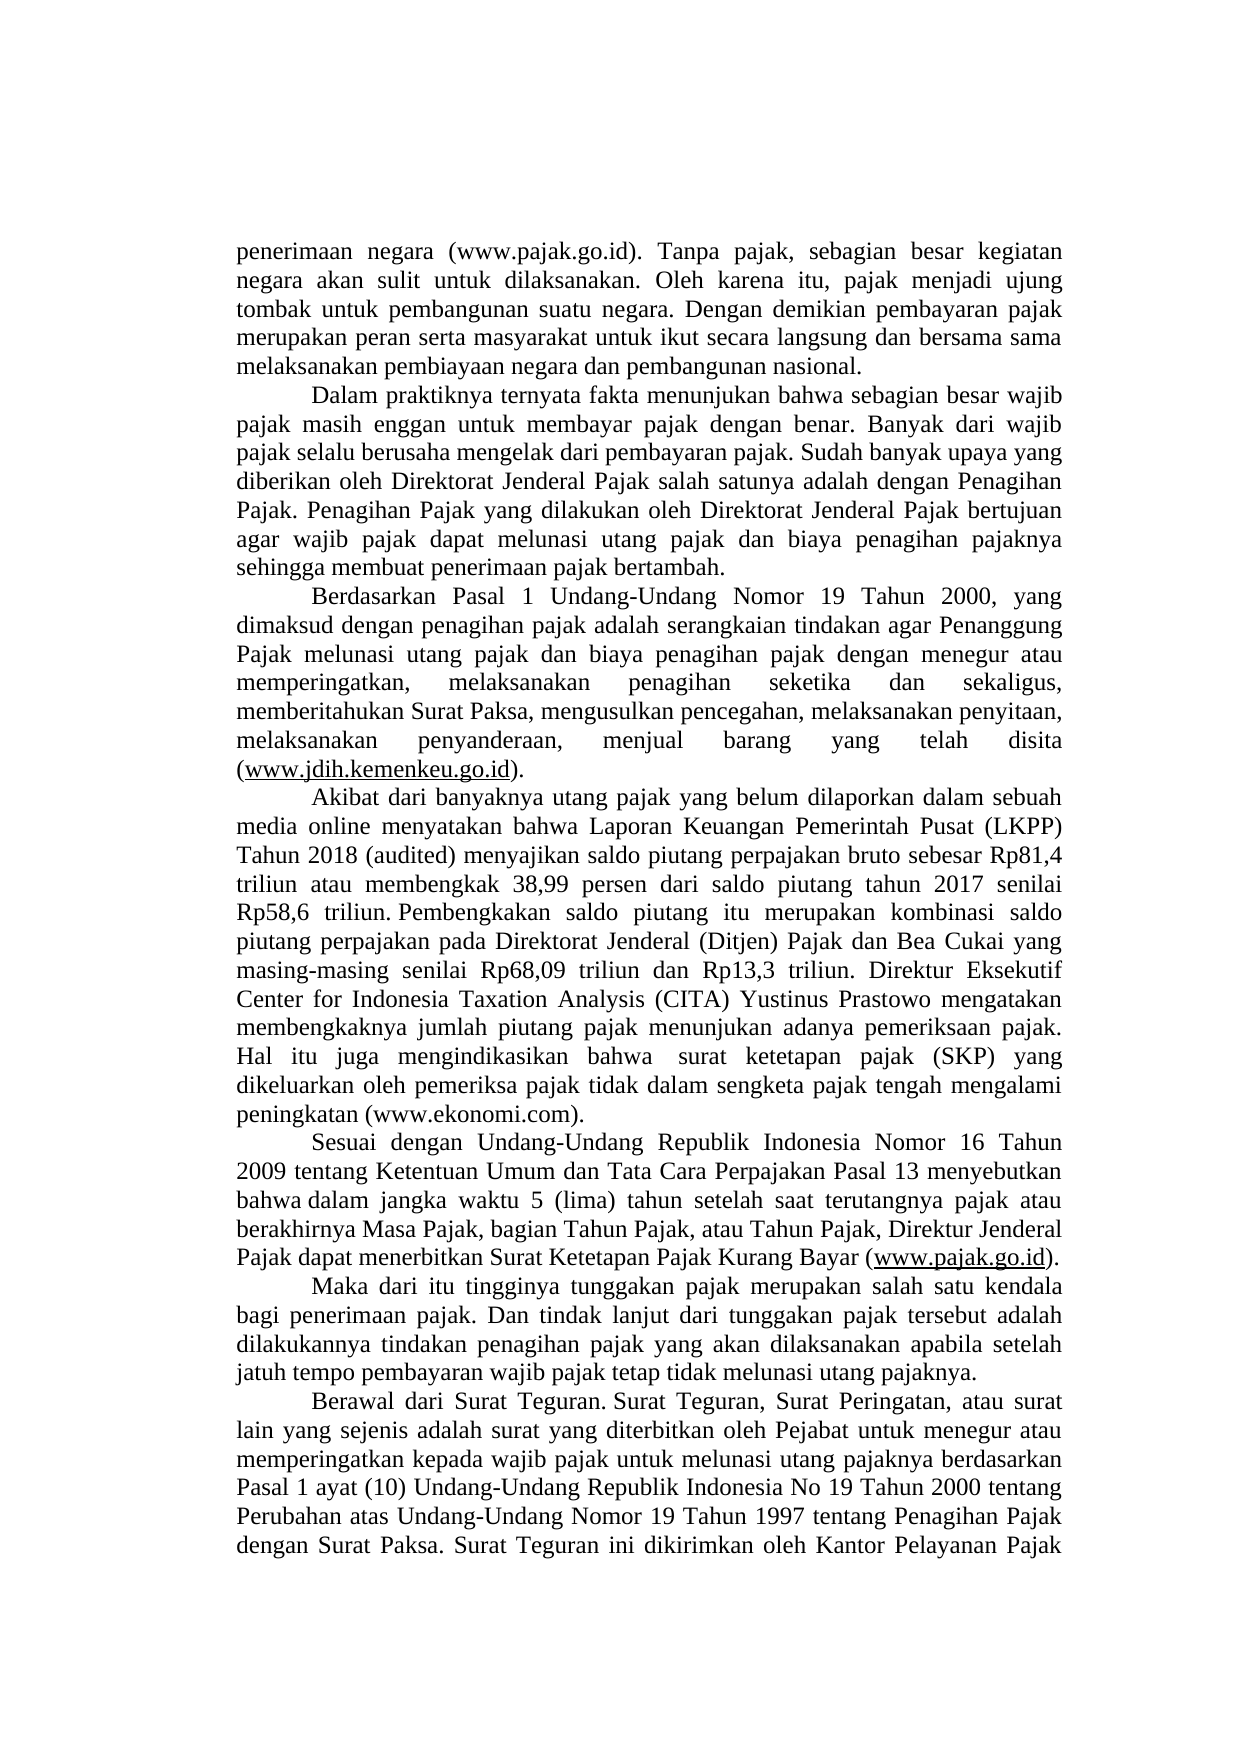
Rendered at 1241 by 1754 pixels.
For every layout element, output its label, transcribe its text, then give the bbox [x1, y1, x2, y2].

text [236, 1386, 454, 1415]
text Maka dari itu tingginya tunggakan pajak merupakan salah satu kendala bagi penerimaan pajak. Dan tindak lanjut dari tunggakan pajak tersebut adalah dilakukannya tindakan penagihan pajak yang akan dilaksanakan apabila setelah jatuh tempo pembayaran wajib pajak tetap tidak melunasi utang pajaknya. [236, 1271, 1063, 1386]
text Berdasarkan Pasal 1 Undang-Undang Nomor 19 Tahun 2000, yang dimaksud dengan penagihan pajak adalah serangkaian tindakan agar Penanggung Pajak melunasi utang pajak dan biaya penagihan pajak dengan menegur atau memperingatkan, melaksanakan penagihan seketika dan sekaligus, memberitahukan Surat Paksa, mengusulkan pencegahan, melaksanakan penyitaan, melaksanakan penyanderaan, menjual barang yang telah disita (www.jdih.kemenkeu.go.id). [236, 581, 1063, 782]
text Sesuai dengan Undang-Undang Republik Indonesia Nomor 16 Tahun 2009 tentang Ketentuan Umum dan Tata Cara Perpajakan Pasal 13 menyebutkan bahwa dalam jangka waktu 5 (lima) tahun setelah saat terutangnya pajak atau berakhirnya Masa Pajak, bagian Tahun Pajak, atau Tahun Pajak, Direktur Jenderal Pajak dapat menerbitkan Surat Ketetapan Pajak Kurang Bayar (www.pajak.go.id). [236, 1242, 1063, 1271]
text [236, 265, 1063, 380]
text Sesuai dengan Undang-Undang Republik Indonesia Nomor 16 Tahun 2009 tentang Ketentuan Umum dan Tata Cara Perpajakan Pasal 13 menyebutkan bahwa dalam jangka waktu 5 (lima) tahun setelah saat terutangnya pajak atau berakhirnya Masa Pajak, bagian Tahun Pajak, atau Tahun Pajak, Direktur Jenderal Pajak dapat menerbitkan Surat Ketetapan Pajak Kurang Bayar (www.pajak.go.id). [236, 1127, 1063, 1156]
text Akibat dari banyaknya utang pajak yang belum dilaporkan dalam sebuah media online menyatakan bahwa Laporan Keuangan Pemerintah Pusat (LKPP) Tahun 2018 (audited) menyajikan saldo piutang perpajakan bruto sebesar Rp81,4 triliun atau membengkak 38,99 persen dari saldo piutang tahun 2017 senilai Rp58,6 triliun. Pembengkakan saldo piutang itu merupakan kombinasi saldo piutang perpajakan pada Direktorat Jenderal (Ditjen) Pajak dan Bea Cukai yang masing-masing senilai Rp68,09 triliun dan Rp13,3 triliun. Direktur Eksekutif Center for Indonesia Taxation Analysis (CITA) Yustinus Prastowo mengatakan membengkaknya jumlah piutang pajak menunjukan adanya pemeriksaan pajak. Hal itu juga mengindikasikan bahwa surat ketetapan pajak (SKP) yang dikeluarkan oleh pemeriksa pajak tidak dalam sengketa pajak tengah mengalami peningkatan (www.ekonomi.com). [236, 782, 1063, 1127]
text Dalam praktiknya ternyata fakta menunjukan bahwa sebagian besar wajib pajak masih enggan untuk membayar pajak dengan benar. Banyak dari wajib pajak selalu berusaha mengelak dari pembayaran pajak. Sudah banyak upaya yang diberikan oleh Direktorat Jenderal Pajak salah satunya adalah dengan Penagihan Pajak. Penagihan Pajak yang dilakukan oleh Direktorat Jenderal Pajak bertujuan agar wajib pajak dapat melunasi utang pajak dan biaya penagihan pajaknya sehingga membuat penerimaan pajak bertambah. [236, 380, 1063, 581]
